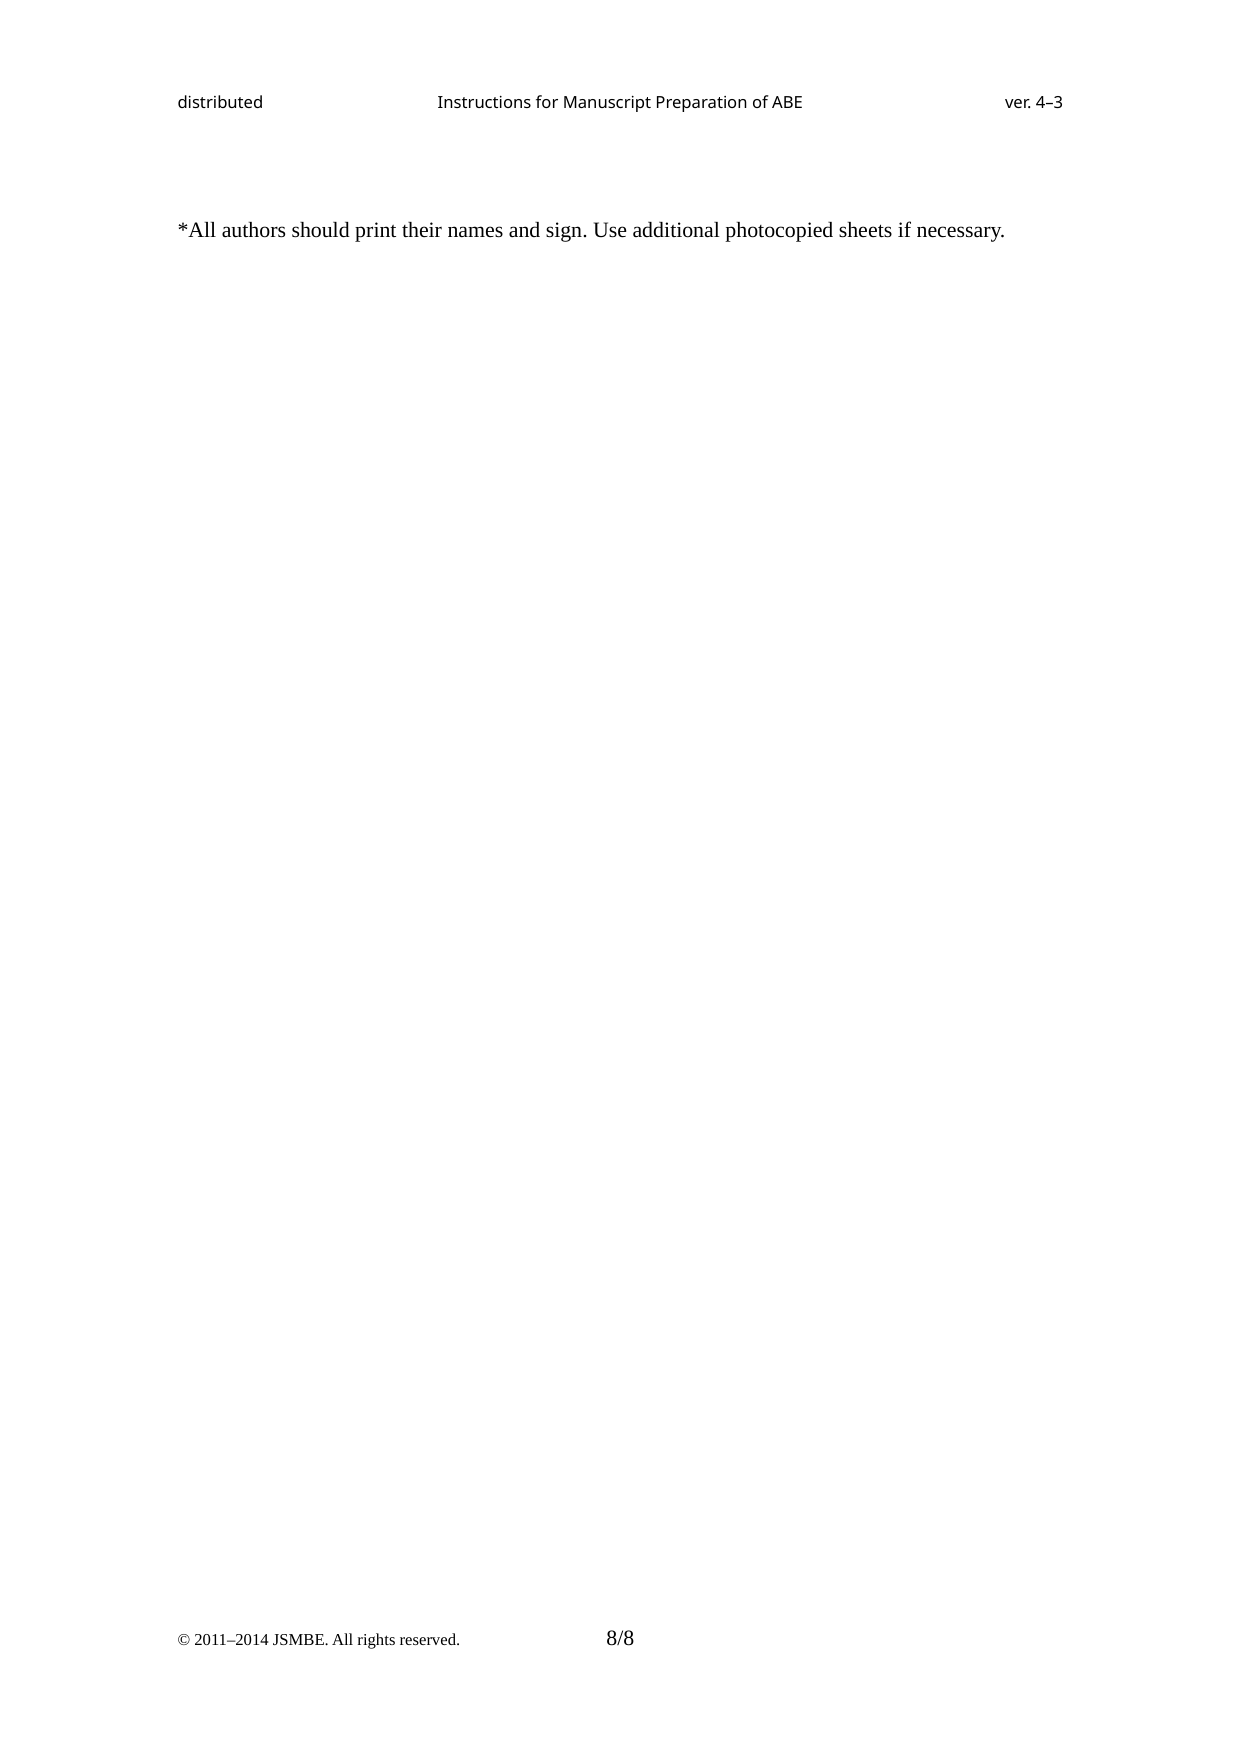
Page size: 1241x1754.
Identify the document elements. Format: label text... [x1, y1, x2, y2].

text *All authors should print their names and sign. Use additional photocopied sheets if necessary. [177, 217, 1063, 242]
